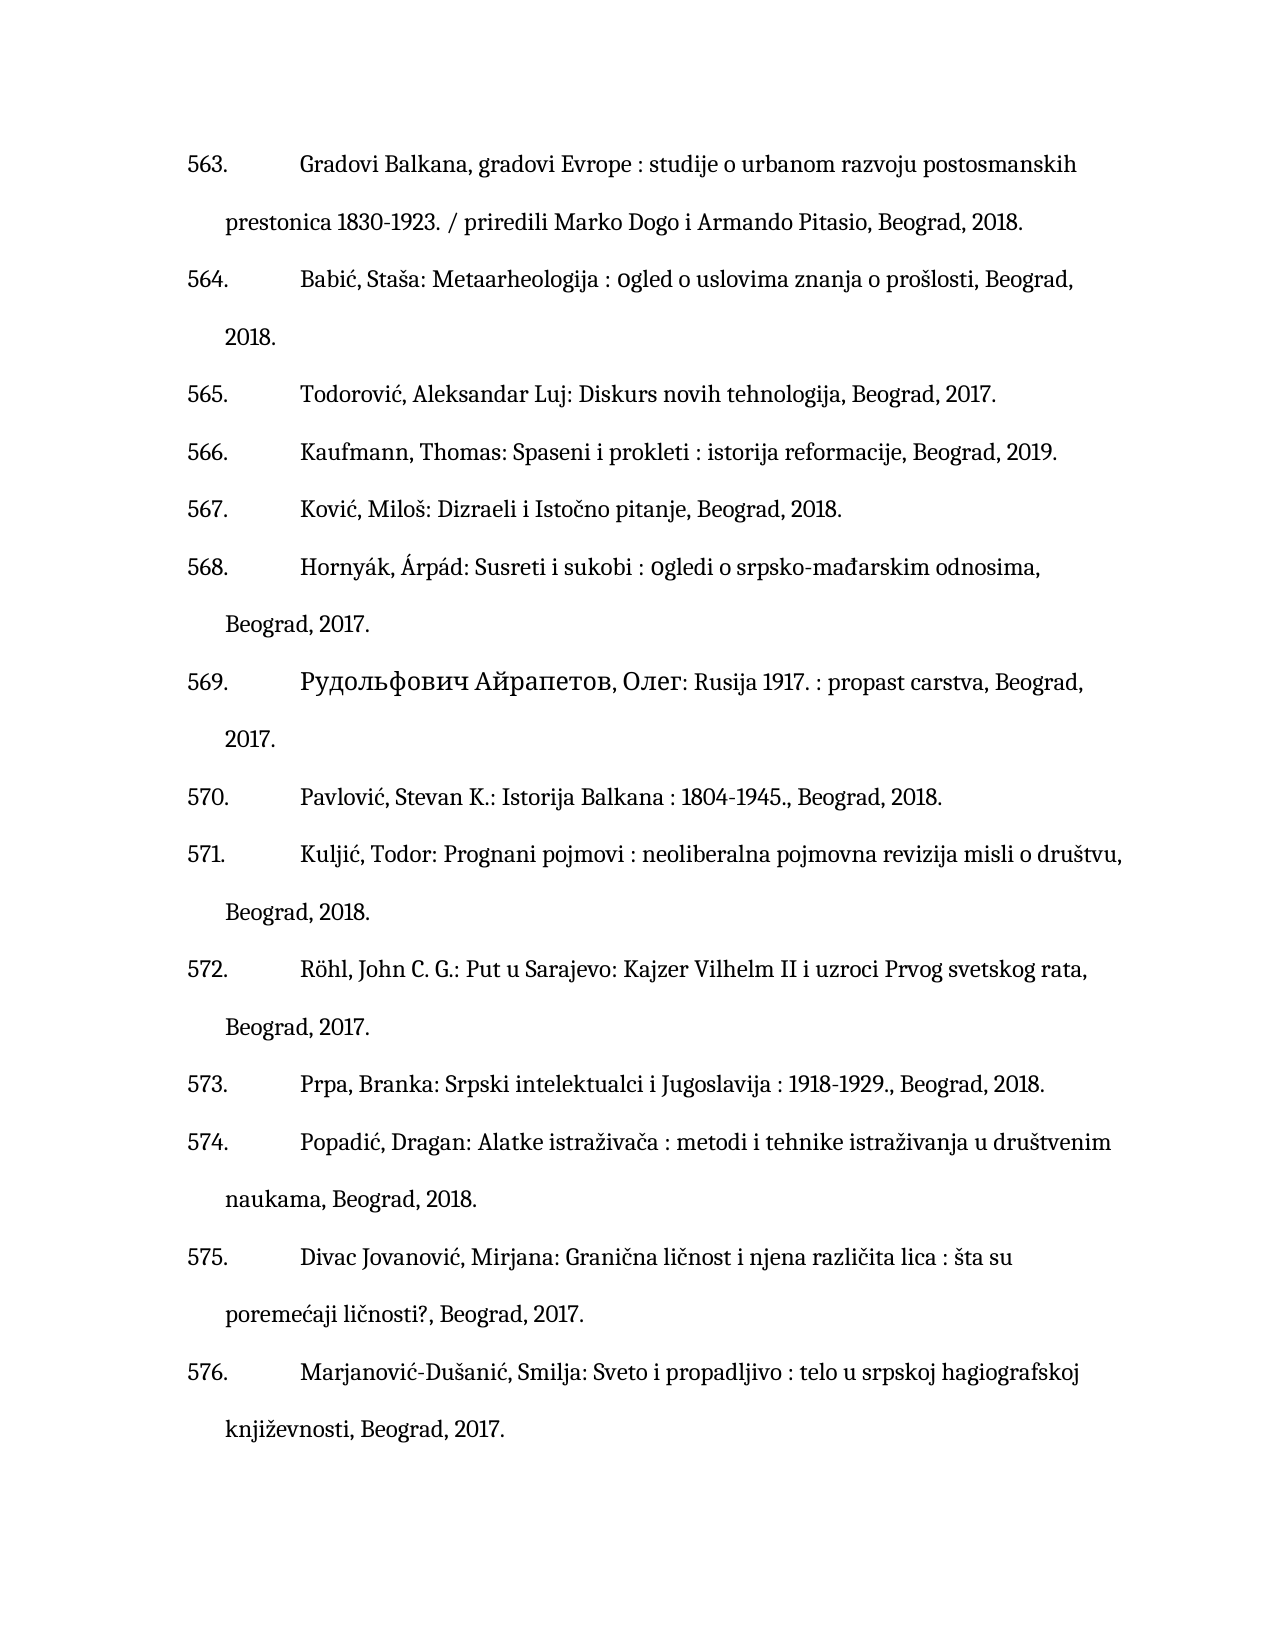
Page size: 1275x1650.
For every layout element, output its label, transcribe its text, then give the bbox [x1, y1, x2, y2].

list Kaufmann, Thomas: Spaseni i prokleti : istorija reformacije, Beograd, 2019. [187, 437, 1125, 466]
list Divac Jovanović, Mirjana: Granična ličnost i njena različita lica : šta su poremećaji ličnosti?, Beograd, 2017. [187, 1242, 1125, 1329]
list Prpa, Branka: Srpski intelektualci i Jugoslavija : 1918-1929., Beograd, 2018. [187, 1070, 1125, 1099]
list Röhl, John C. G.: Put u Sarajevo: Kajzer Vilhelm II i uzroci Prvog svetskog rata, Beograd, 2017. [187, 955, 1125, 1041]
list Babić, Staša: Metaarheologija : оgled o uslovima znanja o prošlosti, Beograd, 2018. [187, 265, 1125, 351]
list Ković, Miloš: Dizraeli i Istočno pitanje, Beograd, 2018. [187, 495, 1125, 524]
list Рудольфович Айрапетов, Олег: Rusija 1917. : propast carstva, Beograd, 2017. [187, 667, 1125, 754]
list Gradovi Balkana, gradovi Evrope : studije o urbanom razvoju postosmanskih prestonica 1830-1923. / priredili Marko Dogo i Armando Pitasio, Beograd, 2018. [187, 150, 1125, 236]
list Marjanović-Dušanić, Smilja: Sveto i propadljivo : telo u srpskoj hagiografskoj književnosti, Beograd, 2017. [187, 1357, 1125, 1444]
list Hornyák, Árpád: Susreti i sukobi : оgledi o srpsko-mađarskim odnosima, Beograd, 2017. [187, 552, 1125, 639]
list Kuljić, Todor: Prognani pojmovi : neoliberalna pojmovna revizija misli o društvu, Beograd, 2018. [187, 840, 1125, 926]
list Todorović, Aleksandar Luj: Diskurs novih tehnologija, Beograd, 2017. [187, 380, 1125, 409]
list Popadić, Dragan: Alatke istraživača : metodi i tehnike istraživanja u društvenim naukama, Beograd, 2018. [187, 1127, 1125, 1214]
list Pavlović, Stevan K.: Istorija Balkana : 1804-1945., Beograd, 2018. [187, 782, 1125, 811]
